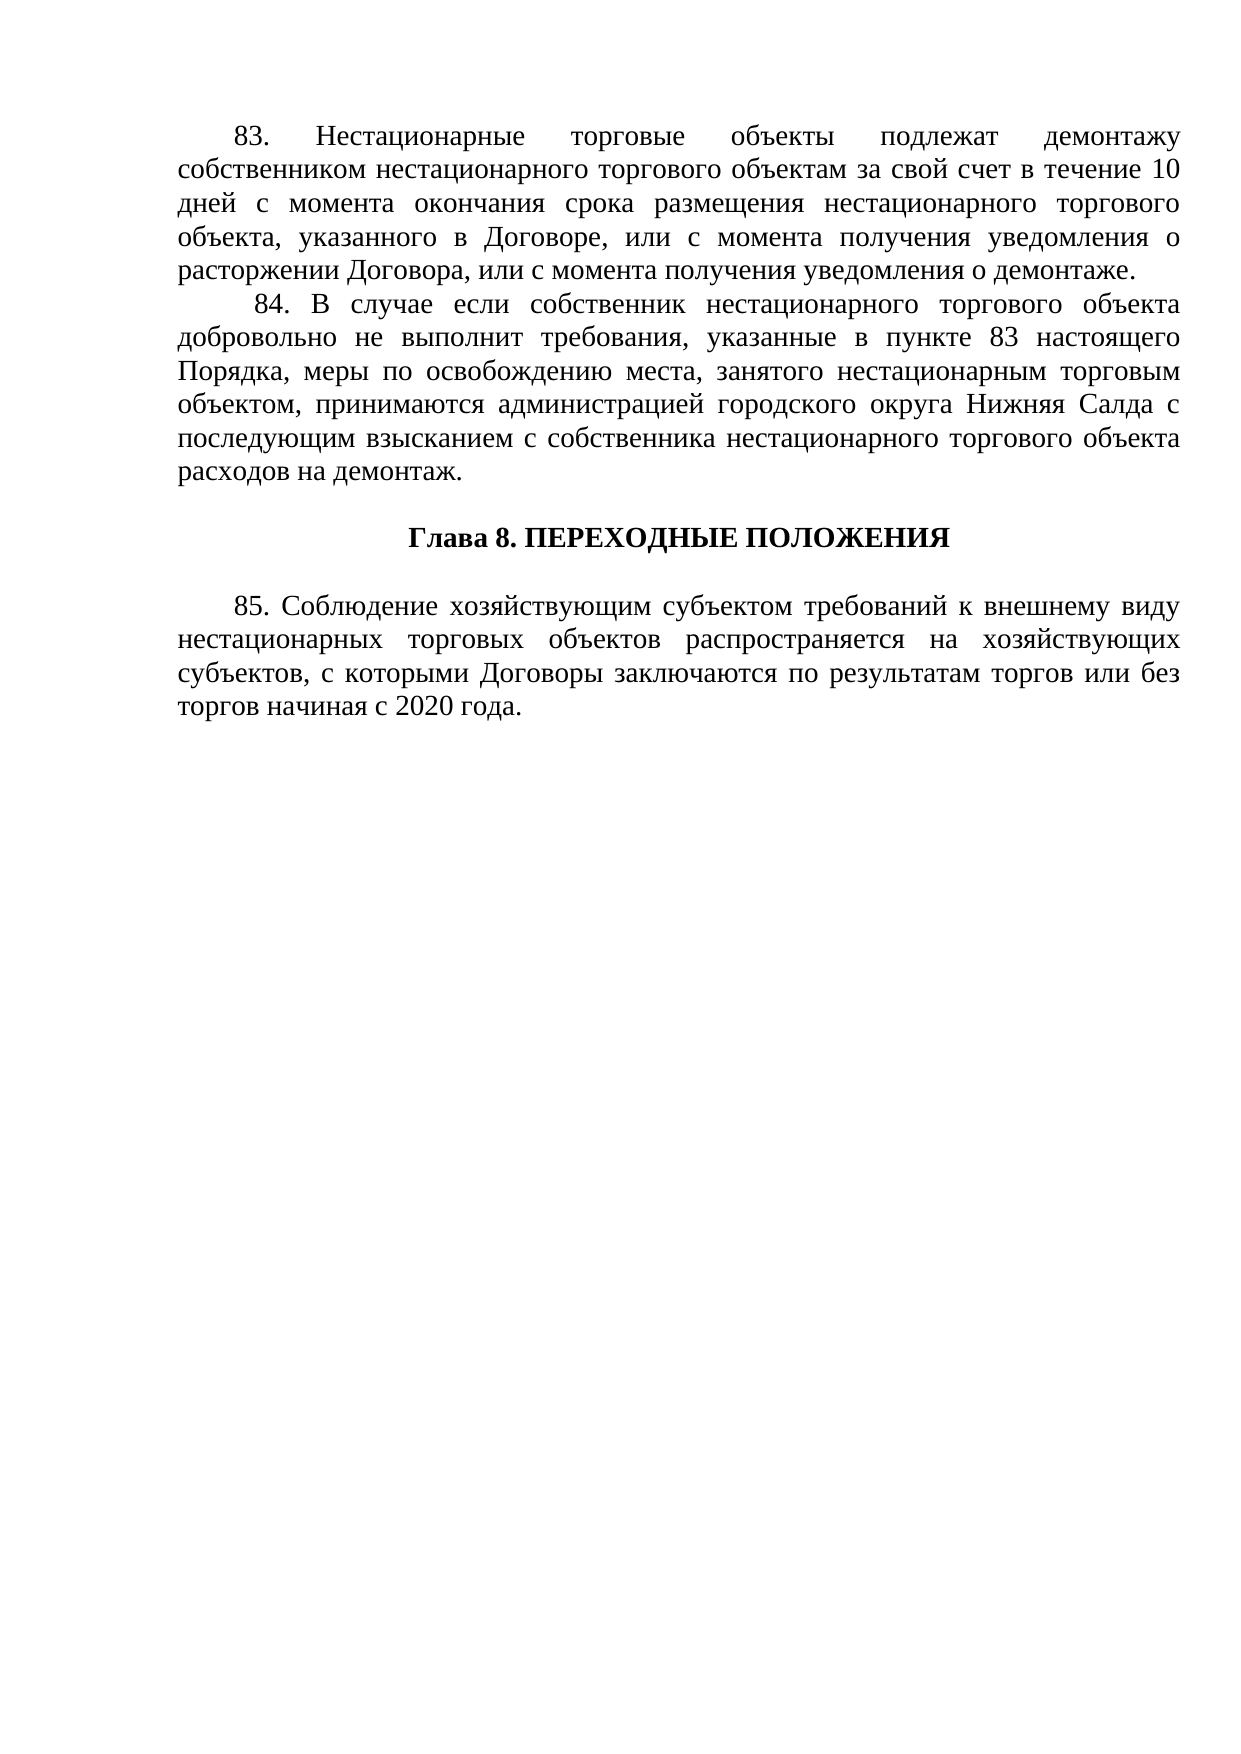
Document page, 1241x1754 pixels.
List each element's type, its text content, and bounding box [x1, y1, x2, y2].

text 85. Соблюдение хозяйствующим субъектом требований к внешнему виду нестационарных торговых объектов распространяется на хозяйствующих субъектов, с которыми Договоры заключаются по результатам торгов или без торгов начиная с 2020 года. [177, 588, 1181, 722]
text Глава 8. ПЕРЕХОДНЫЕ ПОЛОЖЕНИЯ [177, 521, 1181, 554]
text 83. Нестационарные торговые объекты подлежат демонтажу собственником нестационарного торгового объектам за свой счет в течение 10 дней с момента окончания срока размещения нестационарного торгового объекта, указанного в Договоре, или с момента получения уведомления о расторжении Договора, или с момента получения уведомления о демонтаже. [177, 118, 1181, 286]
text 84. В случае если собственник нестационарного торгового объекта добровольно не выполнит требования, указанные в пункте 83 настоящего Порядка, меры по освобождению места, занятого нестационарным торговым объектом, принимаются администрацией городского округа Нижняя Салда с последующим взысканием с собственника нестационарного торгового объекта расходов на демонтаж. [177, 286, 1181, 487]
